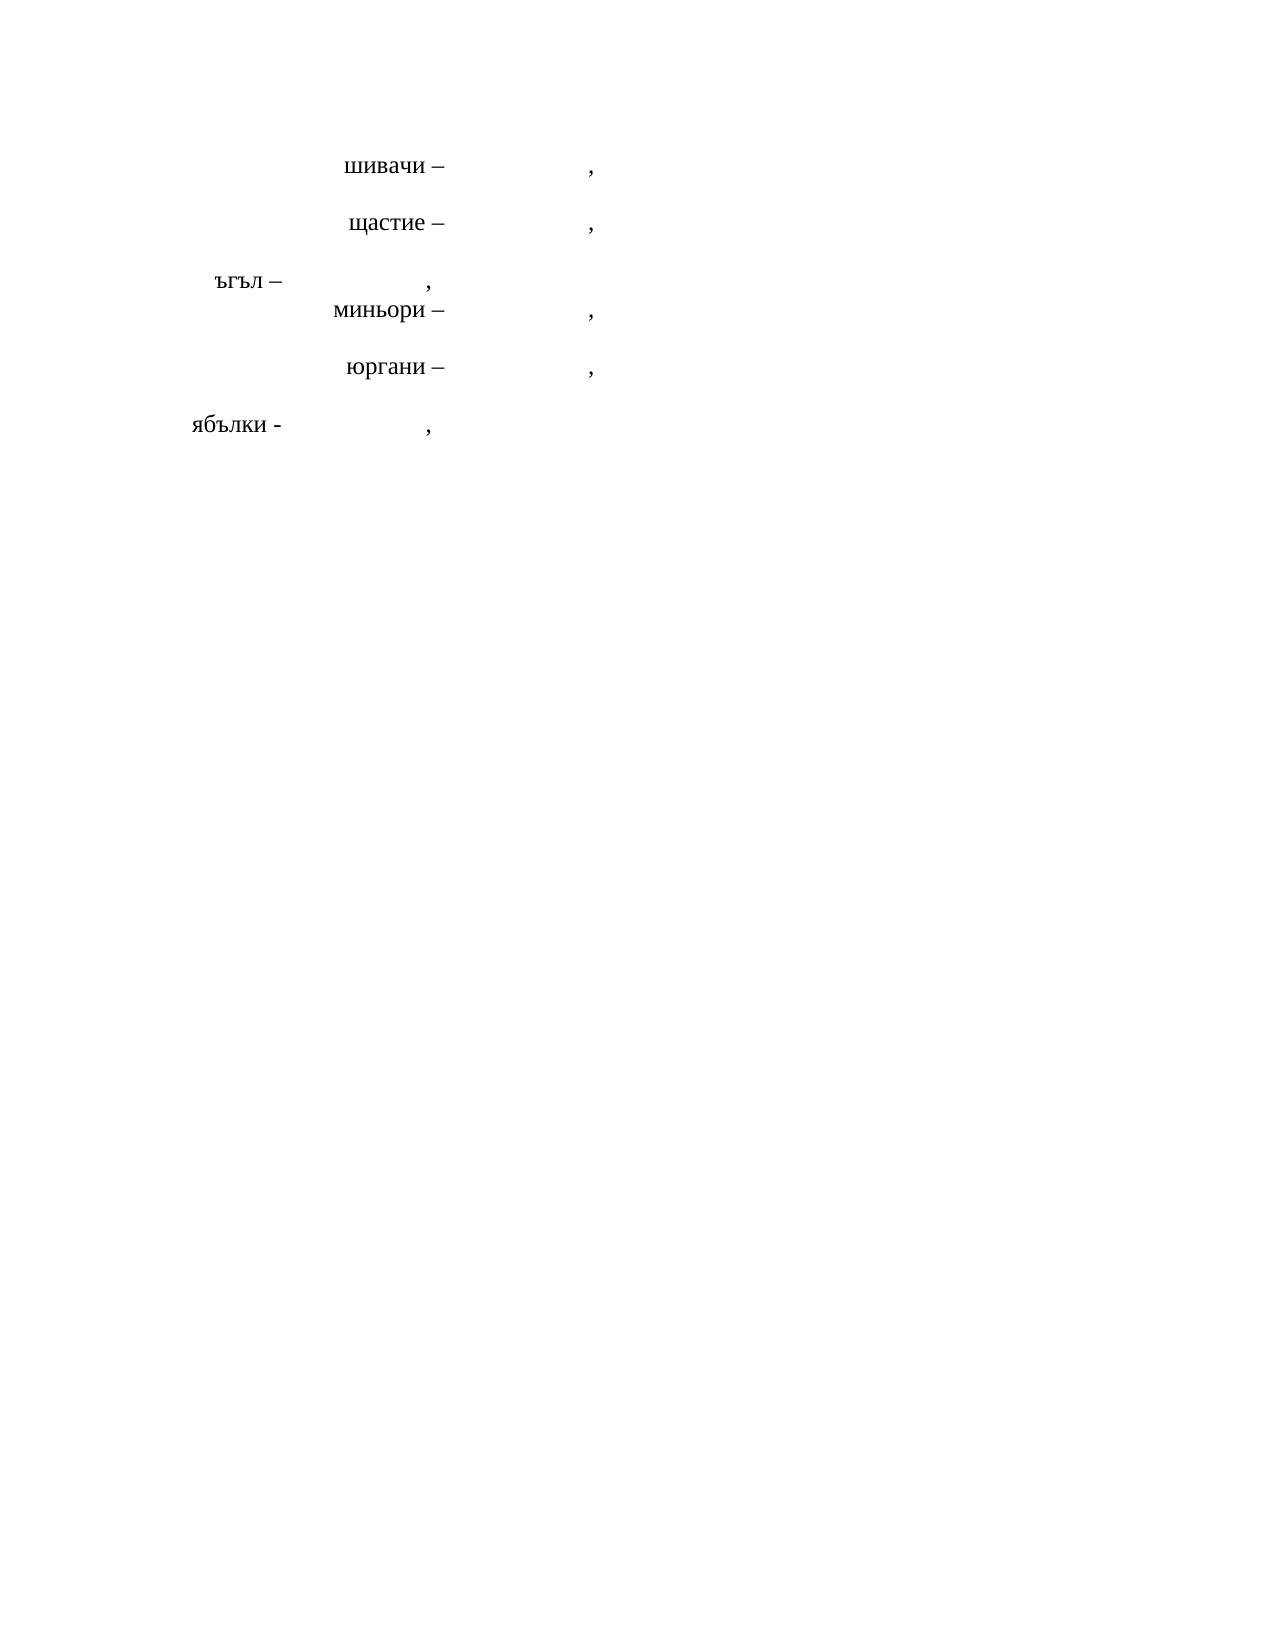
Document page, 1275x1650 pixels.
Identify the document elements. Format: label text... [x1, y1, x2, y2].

text щастие – , [187, 207, 594, 265]
text юргани – , [187, 351, 594, 409]
text ъгъл – , [187, 265, 594, 294]
text миньори – , [187, 294, 594, 351]
text ябълки - , [187, 409, 594, 437]
text шивачи – , [187, 150, 594, 207]
